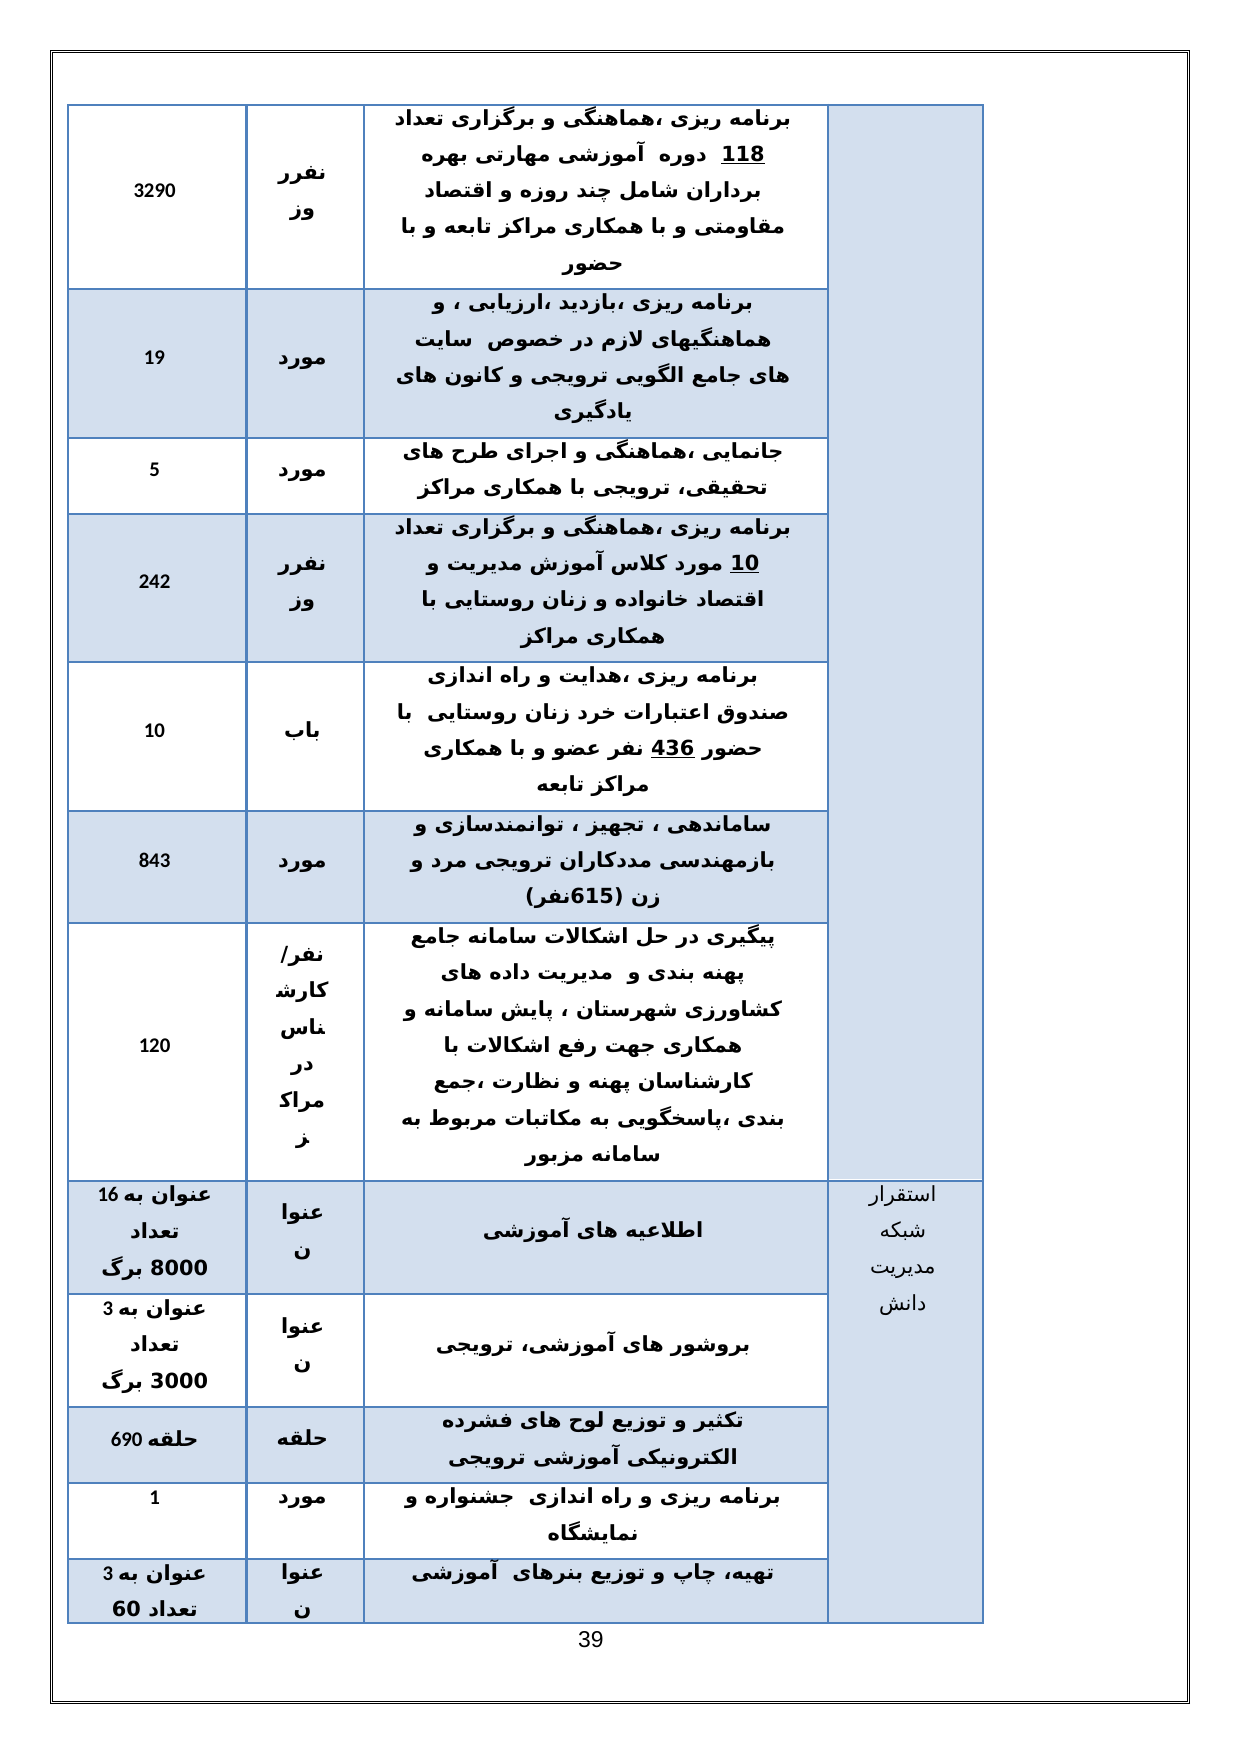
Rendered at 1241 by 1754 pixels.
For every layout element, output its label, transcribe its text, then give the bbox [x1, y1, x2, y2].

table_cell 10 [69, 663, 245, 810]
table_cell 19 [69, 290, 245, 437]
table_cell باب [248, 663, 363, 810]
table_cell 16 عنوان به تعداد 8000 برگ [69, 1182, 245, 1293]
table_cell نفرروز [248, 106, 363, 288]
table_cell عنوان [248, 1560, 363, 1622]
table_cell مورد [248, 439, 363, 513]
table_cell عنوان [248, 1182, 363, 1293]
table_cell 120 [69, 924, 245, 1179]
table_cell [365, 1560, 827, 1622]
table_cell برنامه ریزی ،بازدید ،ارزیابی ، و هماهنگیهای لازم در خصوص سایت های جامع الگویی ترویجی و کانون های یادگیری [365, 290, 827, 437]
table_cell استقرار شبكه مديريت دانش [829, 1182, 982, 1622]
table_cell نفرروز [248, 515, 363, 661]
table_cell 690 حلقه [69, 1408, 245, 1482]
table_cell عنوان [248, 1295, 363, 1406]
table_cell برنامه ریزی و راه اندازی جشنواره و نمایشگاه [365, 1484, 827, 1558]
table_cell حلقه [248, 1408, 363, 1482]
table_cell 242 [69, 515, 245, 661]
table_cell 3 عنوان به تعداد 3000 برگ [69, 1295, 245, 1406]
table_cell مورد [248, 290, 363, 437]
table_cell 5 [69, 439, 245, 513]
table_cell تکثیر و توزیع لوح های فشرده الکترونیکی آموزشی ترویجی [365, 1408, 827, 1482]
table_cell 3290 [69, 106, 245, 288]
table_cell مورد [248, 1484, 363, 1558]
table_cell 843 [69, 812, 245, 922]
table_cell برنامه ریزی ،هماهنگی و برگزاری تعداد 118 دوره آموزشی مهارتی بهره برداران شامل چند روزه و اقتصاد مقاومتی و با همکاری مراکز تابعه و با حضور [365, 106, 827, 288]
table_cell 1 [69, 1484, 245, 1558]
table_cell پیگیری در حل اشکالات سامانه جامع پهنه بندی و مدیریت داده های کشاورزی شهرستان ، پایش سامانه و همکاری جهت رفع اشکالات با کارشناسان پهنه و نظارت ،جمع بندی ،پاسخگویی به مکاتبات مربوط به سامانه مزبور [365, 924, 827, 1179]
table_cell ساماندهی ، تجهیز ، توانمندسازی و بازمهندسی مددکاران ترویجی مرد و زن (615نفر) [365, 812, 827, 922]
table_cell برنامه ریزی ،هدایت و راه اندازی صندوق اعتبارات خرد زنان روستایی با حضور 436 نفر عضو و با همکاری مراکز تابعه [365, 663, 827, 810]
table_cell اطلاعیه های آموزشی [365, 1182, 827, 1293]
table_cell مورد [248, 812, 363, 922]
table_cell نفر/کارشناس در مراکز [248, 924, 363, 1179]
table_cell برنامه ریزی ،هماهنگی و برگزاری تعداد 10 مورد کلاس آموزش مدیریت و اقتصاد خانواده و زنان روستایی با همکاری مراکز [365, 515, 827, 661]
table_cell بروشور های آموزشی، ترویجی [365, 1295, 827, 1406]
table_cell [829, 106, 982, 1179]
table_cell جانمایی ،هماهنگی و اجرای طرح های تحقیقی، ترویجی با همکاری مراکز [365, 439, 827, 513]
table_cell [69, 1560, 245, 1622]
